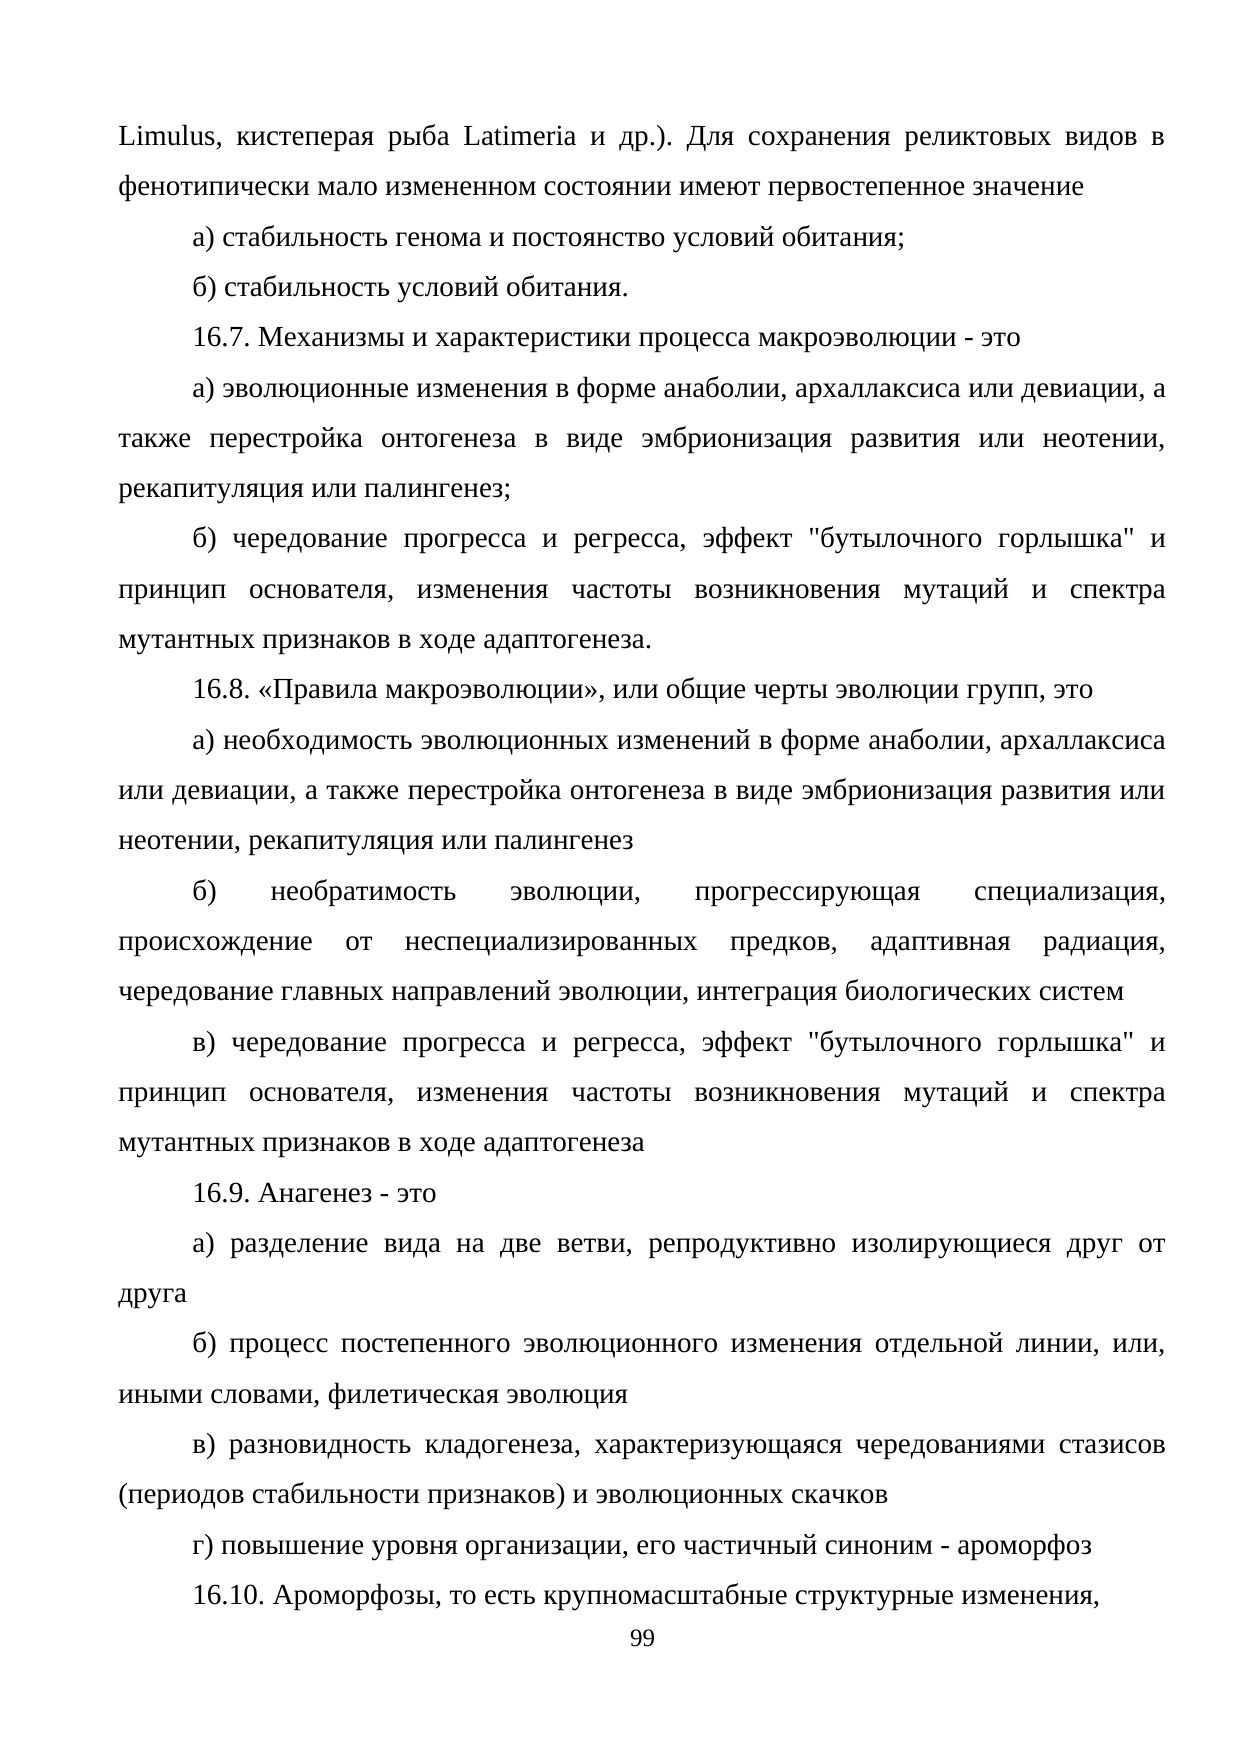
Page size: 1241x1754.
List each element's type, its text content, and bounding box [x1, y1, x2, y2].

text б) стабильность условий обитания. [118, 269, 1167, 303]
text а) стабильность генома и постоянство условий обитания; [118, 219, 1167, 252]
text г) повышение уровня организации, его частичный синоним - ароморфоз [118, 1527, 1167, 1560]
text в) чередование прогресса и регресса, эффект "бутылочного горлышка" и принцип основателя, изменения частоты возникновения мутаций и спектра мутантных признаков в ходе адаптогенеза [118, 1024, 1167, 1158]
text б) процесс постепенного эволюционного изменения отдельной линии, или, иными словами, филетическая эволюция [118, 1326, 1167, 1409]
text а) разделение вида на две ветви, репродуктивно изолирующиеся друг от друга [118, 1225, 1167, 1309]
text 16.7. Механизмы и характеристики процесса макроэволюции - это [118, 319, 1167, 353]
text а) необходимость эволюционных изменений в форме анаболии, архаллаксиса или девиации, а также перестройка онтогенеза в виде эмбрионизация развития или неотении, рекапитуляция или палингенез [118, 722, 1167, 856]
text 16.8. «Правила макроэволюции», или общие черты эволюции групп, это [118, 672, 1167, 705]
text б) чередование прогресса и регресса, эффект "бутылочного горлышка" и принцип основателя, изменения частоты возникновения мутаций и спектра мутантных признаков в ходе адаптогенеза. [118, 521, 1167, 655]
text в) разновидность кладогенеза, характеризующаяся чередованиями стазисов (периодов стабильности признаков) и эволюционных скачков [118, 1426, 1167, 1510]
text а) эволюционные изменения в форме анаболии, архаллаксиса или девиации, а также перестройка онтогенеза в виде эмбрионизация развития или неотении, рекапитуляция или палингенез; [118, 370, 1167, 504]
text 16.10. Ароморфозы, то есть крупномасштабные структурные изменения, [118, 1577, 1167, 1611]
text б) необратимость эволюции, прогрессирующая специализация, происхождение от неспециализированных предков, адаптивная радиация, чередование главных направлений эволюции, интеграция биологических систем [118, 873, 1167, 1007]
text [118, 118, 1167, 202]
text 16.9. Анагенез - это [118, 1175, 1167, 1208]
